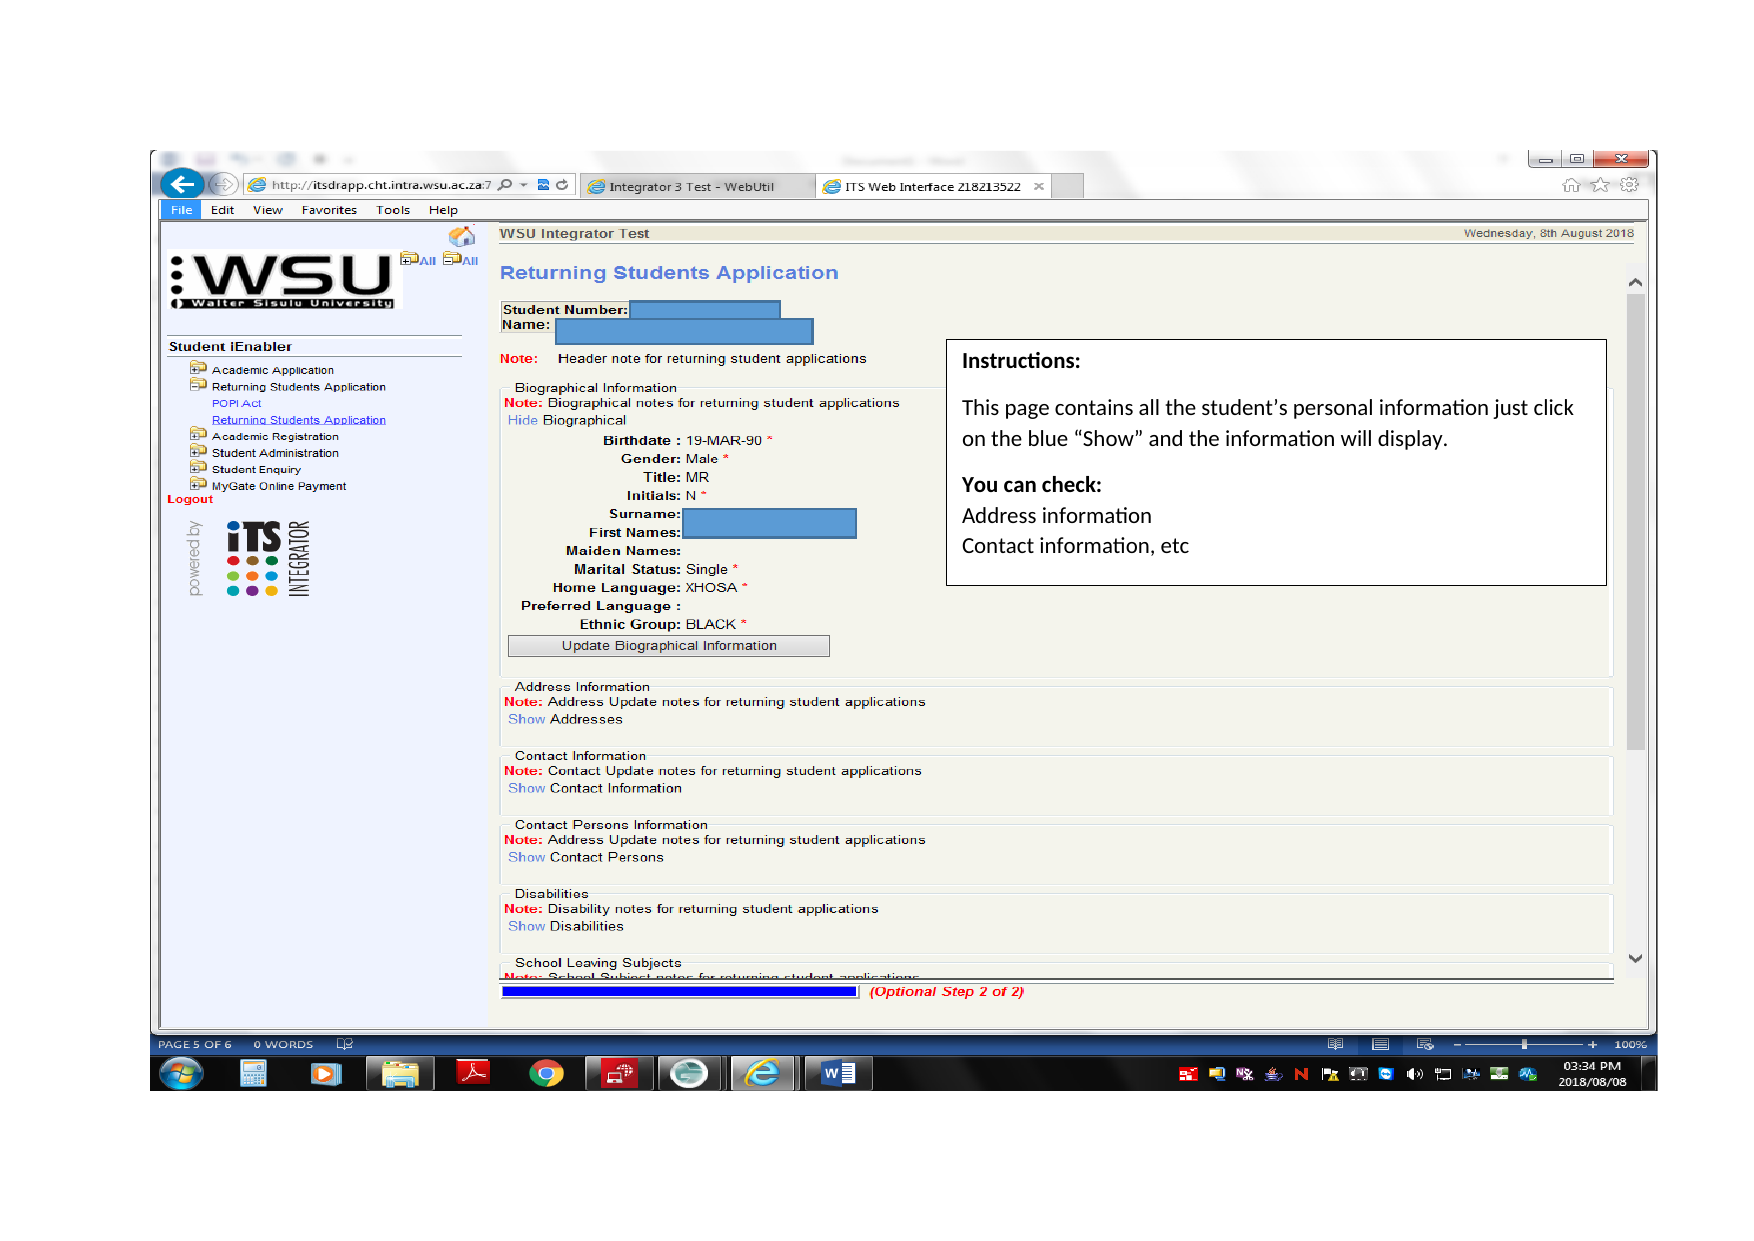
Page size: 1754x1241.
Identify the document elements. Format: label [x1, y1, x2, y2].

picture [150, 150, 1658, 1091]
